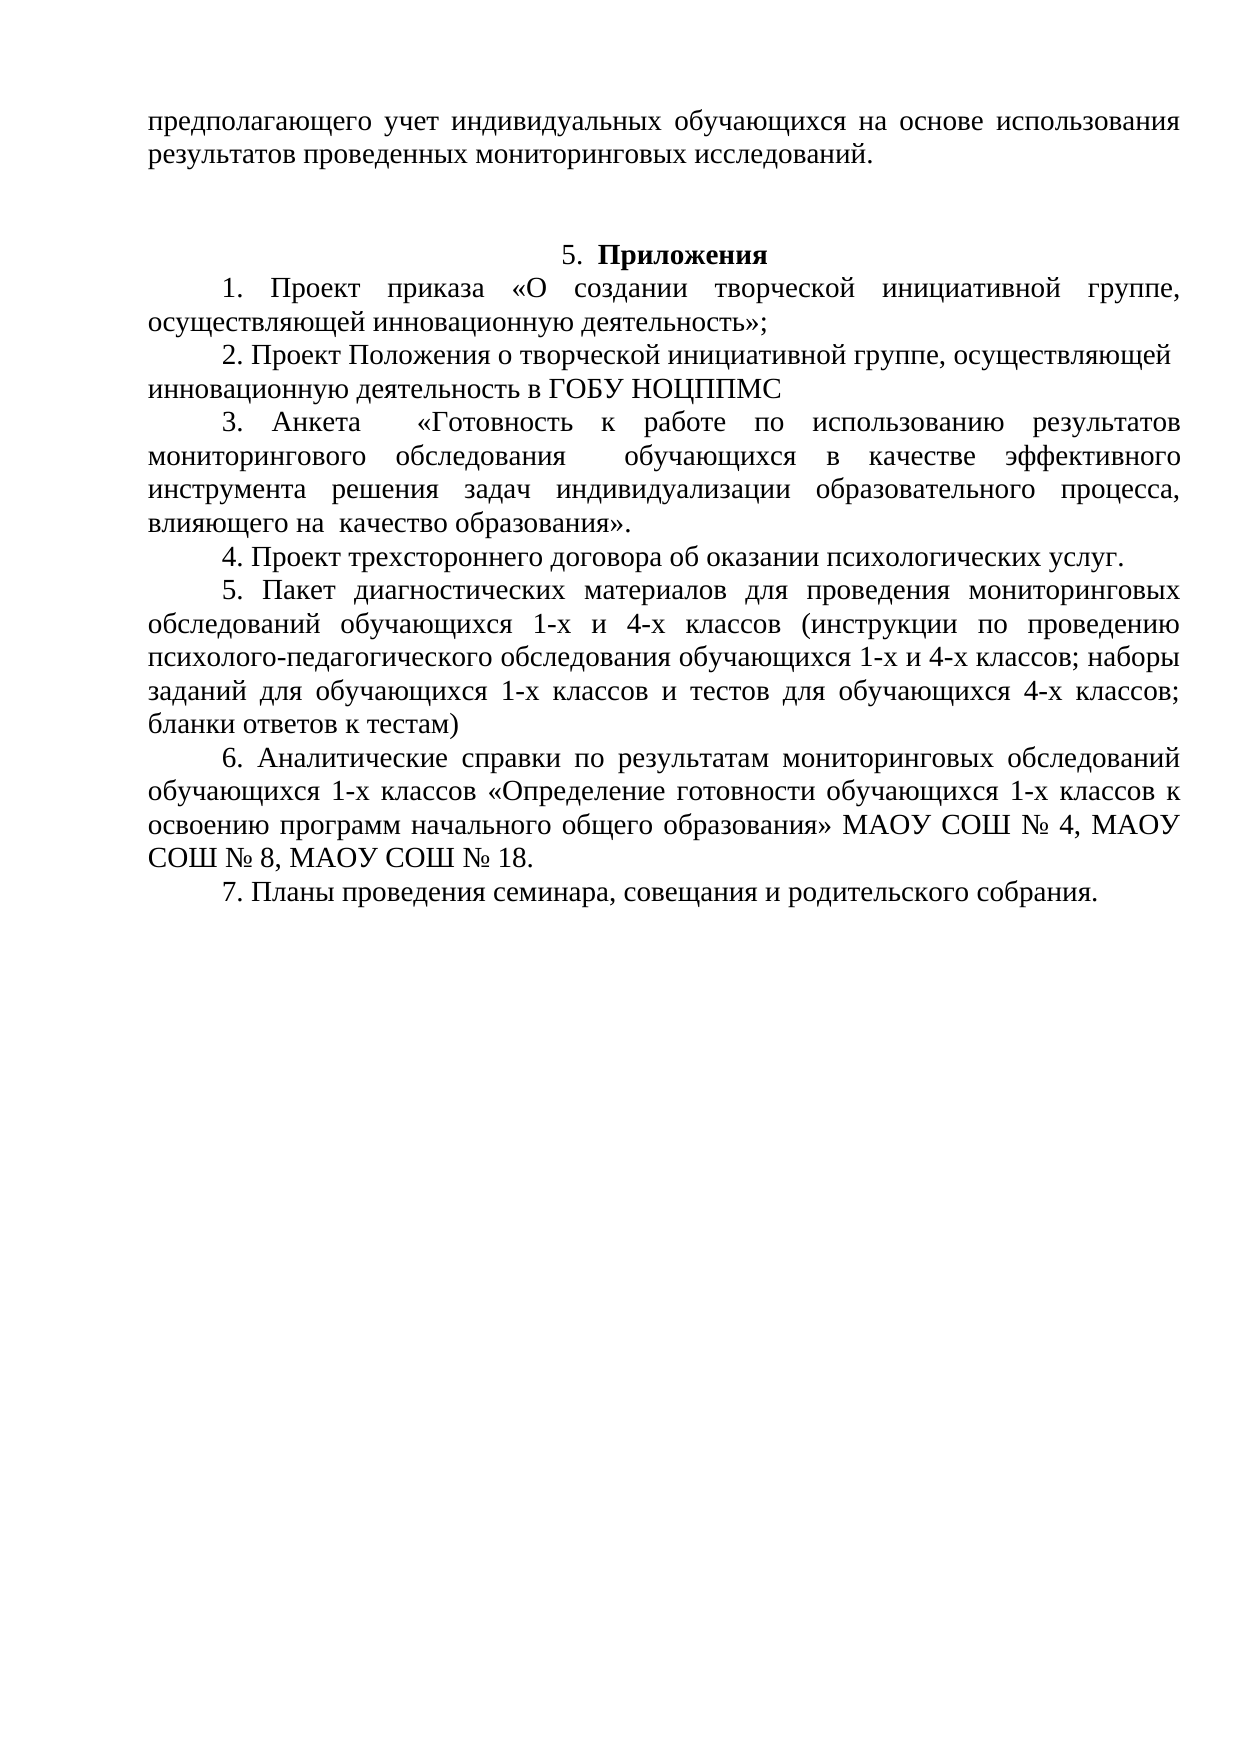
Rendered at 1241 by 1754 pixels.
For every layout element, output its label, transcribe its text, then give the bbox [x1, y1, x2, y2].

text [148, 103, 1181, 170]
text 2. Проект Положения о творческой инициативной группе, осуществляющей инновационную деятельность в ГОБУ НОЦППМС [148, 337, 1181, 404]
text 1. Проект приказа «О создании творческой инициативной группе, осуществляющей инновационную деятельность»; [148, 270, 1181, 337]
text 4. Проект трехстороннего договора об оказании психологических услуг. [148, 539, 1181, 572]
text 6. Аналитические справки по результатам мониторинговых обследований обучающихся 1-х классов «Определение готовности обучающихся 1-х классов к освоению программ начального общего образования» МАОУ СОШ № 4, МАОУ СОШ № 8, МАОУ СОШ № 18. [148, 740, 1181, 874]
text 7. Планы проведения семинара, совещания и родительского собрания. [148, 874, 1181, 908]
text 5. Приложения [148, 237, 1181, 270]
text 5. Пакет диагностических материалов для проведения мониторинговых обследований обучающихся 1-х и 4-х классов (инструкции по проведению психолого-педагогического обследования обучающихся 1-х и 4-х классов; наборы заданий для обучающихся 1-х классов и тестов для обучающихся 4-х классов; бланки ответов к тестам) [148, 572, 1181, 740]
text 3. Анкета «Готовность к работе по использованию результатов мониторингового обследования обучающихся в качестве эффективного инструмента решения задач индивидуализации образовательного процесса, влияющего на качество образования». [148, 404, 1181, 539]
